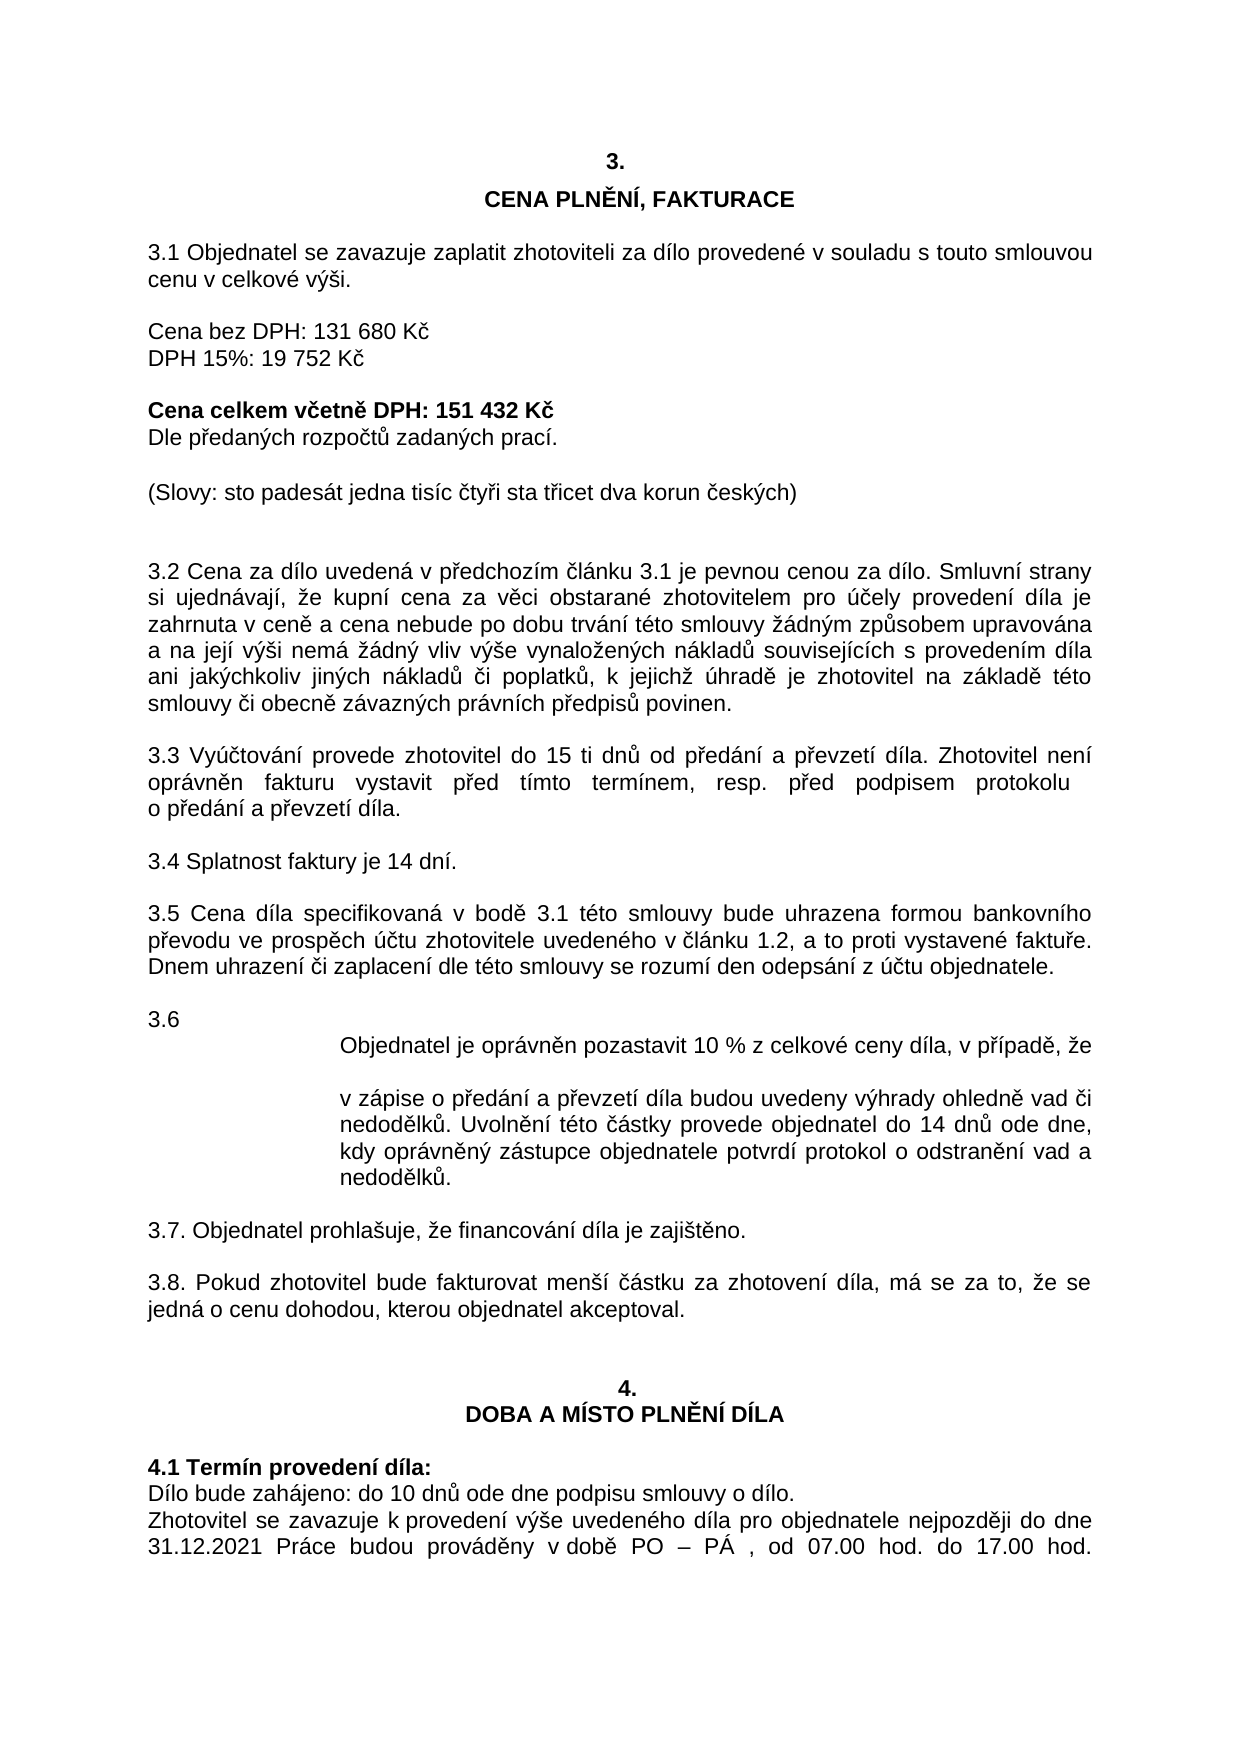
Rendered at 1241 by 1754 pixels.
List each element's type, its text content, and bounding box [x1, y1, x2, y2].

text 3.1 Objednatel se zavazuje zaplatit zhotoviteli za dílo provedené v souladu s touto smlouvou cenu v celkové výši. [148, 239, 1093, 292]
text 3.7. Objednatel prohlašuje, že financování díla je zajištěno. [148, 1217, 1093, 1243]
text Zhotovitel se zavazuje k provedení výše uvedeného díla pro objednatele nejpozději do dne 31.12.2021 Práce budou prováděny v době PO – PÁ , od 07.00 hod. do 17.00 hod. [148, 1507, 1093, 1588]
text 3.6 [148, 1006, 1093, 1032]
text 3.3 Vyúčtování provede zhotovitel do 15 ti dnů od předání a převzetí díla. Zhotovitel není oprávněn fakturu vystavit před tímto termínem, resp. před podpisem protokolu o předání a převzetí díla. [148, 742, 1093, 821]
text DOBA A MÍSTO PLNĚNÍ DÍLA [281, 1401, 1093, 1427]
text 3. [148, 148, 1093, 174]
text 3.4 Splatnost faktury je 14 dní. [148, 848, 1093, 874]
text 3.2 Cena za dílo uvedená v předchozím článku 3.1 je pevnou cenou za dílo. Smluvní strany si ujednávají, že kupní cena za věci obstarané zhotovitelem pro účely provedení díla je zahrnuta v ceně a cena nebude po dobu trvání této smlouvy žádným způsobem upravována a na její výši nemá žádný vliv výše vynaložených nákladů souvisejících s provedením díla ani jakýchkoliv jiných nákladů či poplatků, k jejichž úhradě je zhotovitel na základě této smlouvy či obecně závazných právních předpisů povinen. [148, 558, 1093, 716]
text DPH 15%: 19 752 Kč [148, 344, 1093, 371]
text 3.5 Cena díla specifikovaná v bodě 3.1 této smlouvy bude uhrazena formou bankovního převodu ve prospěch účtu zhotovitele uvedeného v článku 1.2, a to proti vystavené faktuře. Dnem uhrazení či zaplacení dle této smlouvy se rozumí den odepsání z účtu objednatele. [148, 900, 1093, 979]
text 4.1 Termín provedení díla: [148, 1454, 1093, 1480]
list Objednatel je oprávněn pozastavit 10 % z celkové ceny díla, v případě, že v zápise o předání a převzetí díla budou uvedeny výhrady ohledně vad či nedodělků. Uvolnění této částky provede objednatel do 14 dnů ode dne, kdy oprávněný zástupce objednatele potvrdí protokol o odstranění vad a nedodělků. [339, 1032, 1093, 1190]
text Cena celkem včetně DPH: 151 432 Kč [148, 397, 1093, 424]
text 4. [281, 1375, 1093, 1401]
text Dle předaných rozpočtů zadaných prací. [148, 424, 1093, 450]
text (Slovy: sto padesát jedna tisíc čtyři sta třicet dva korun českých) [148, 479, 1093, 505]
text Cena bez DPH: 131 680 Kč [148, 318, 1093, 344]
text 3.8. Pokud zhotovitel bude fakturovat menší částku za zhotovení díla, má se za to, že se jedná o cenu dohodou, kterou objednatel akceptoval. [148, 1269, 1093, 1322]
text CENA PLNĚNÍ, FAKTURACE [281, 186, 1093, 213]
text Dílo bude zahájeno: do 10 dnů ode dne podpisu smlouvy o dílo. [148, 1480, 1093, 1507]
